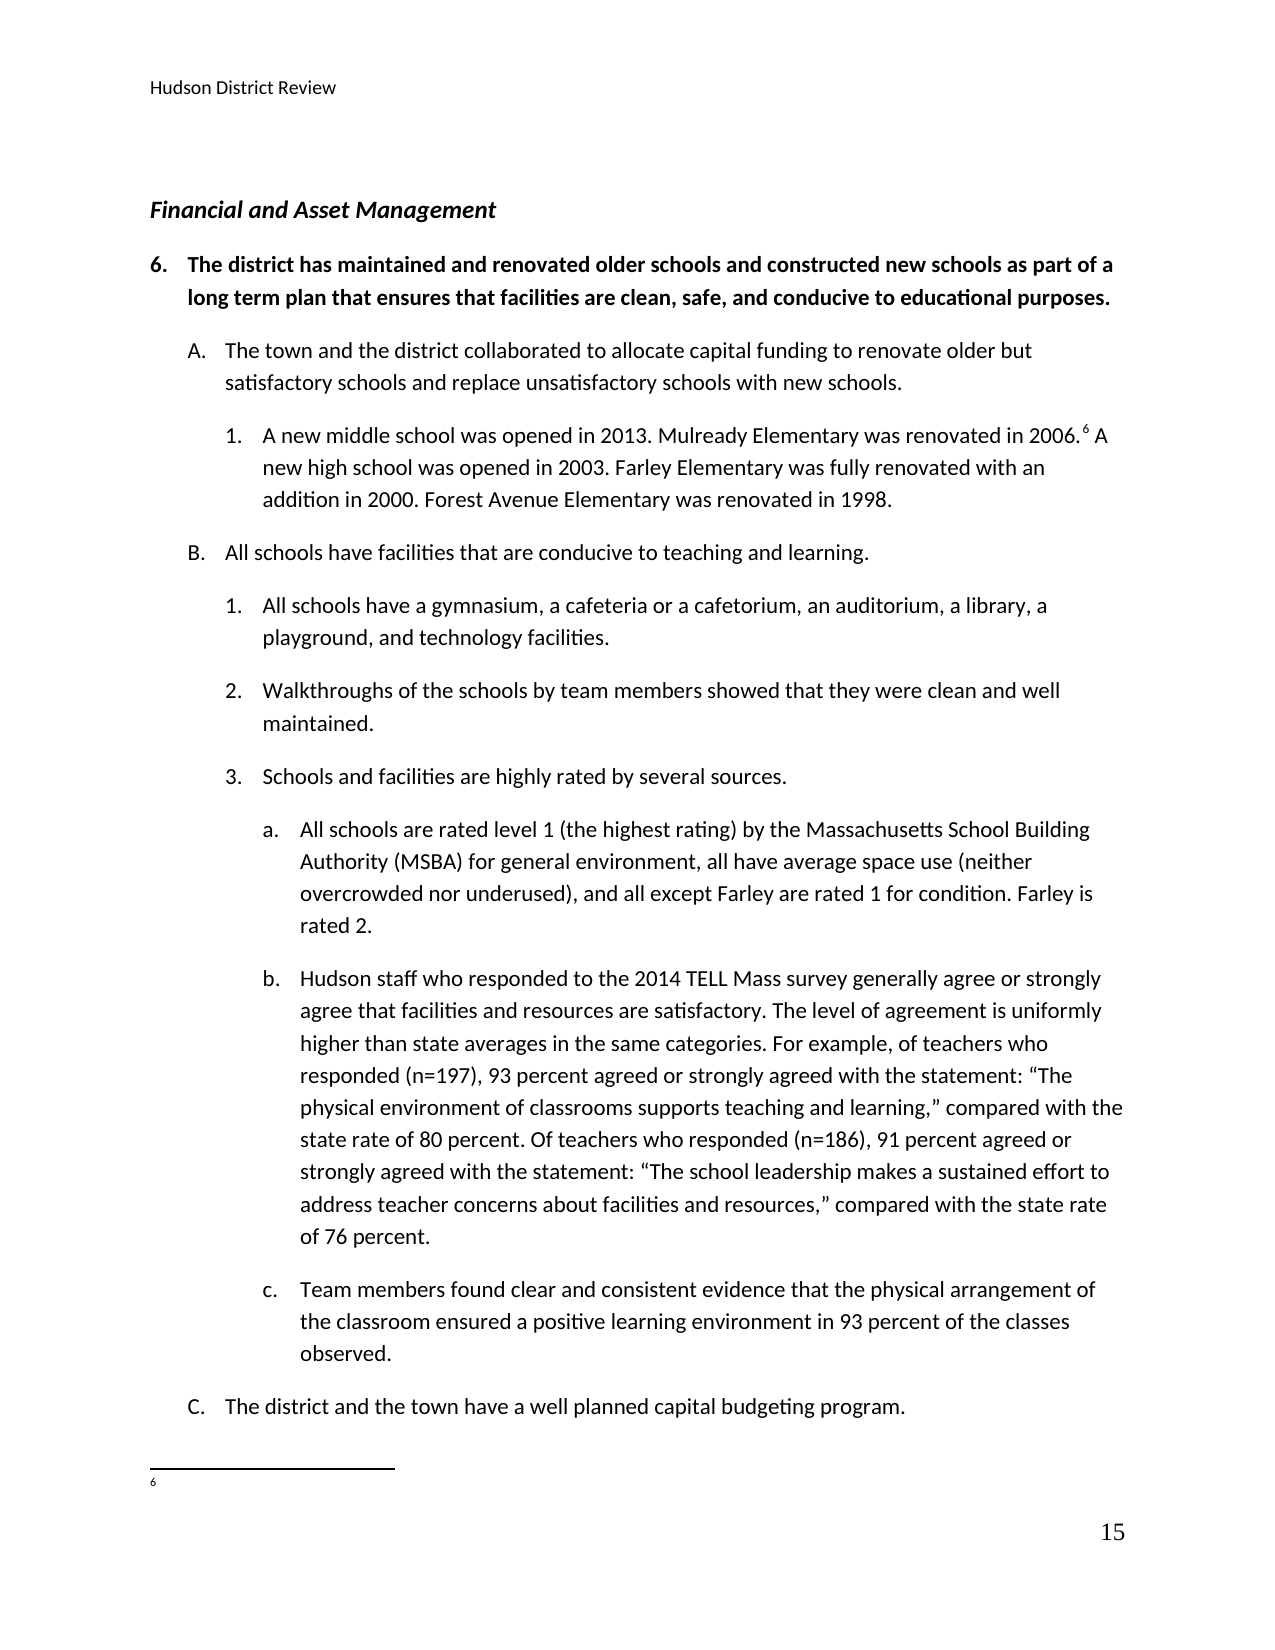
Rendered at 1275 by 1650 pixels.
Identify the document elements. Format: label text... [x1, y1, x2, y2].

text 1. All schools have a gymnasium, a cafeteria or a cafetorium, an auditorium, a library, a playground, and technology facilities. [187, 591, 1125, 652]
text Financial and Asset Management [150, 195, 1125, 225]
text c. Team members found clear and consistent evidence that the physical arrangement of the classroom ensured a positive learning environment in 93 percent of the classes observed. [150, 1275, 1125, 1367]
text 2. Walkthroughs of the schools by team members showed that they were clean and well maintained. [187, 677, 1125, 737]
text a. All schools are rated level 1 (the highest rating) by the Massachusetts School Building Authority (MSBA) for general environment, all have average space use (neither overcrowded nor underused), and all except Farley are rated 1 for condition. Farley is rated 2. [150, 815, 1125, 939]
text 6. The district has maintained and renovated older schools and constructed new schools as part of a long term plan that ensures that facilities are clean, safe, and conducive to educational purposes. [150, 251, 1125, 311]
text b. Hudson staff who responded to the 2014 TELL Mass survey generally agree or strongly agree that facilities and resources are satisfactory. The level of agreement is uniformly higher than state averages in the same categories. For example, of teachers who responded (n=197), 93 percent agreed or strongly agreed with the statement: “The physical environment of classrooms supports teaching and learning,” compared with the state rate of 80 percent. Of teachers who responded (n=186), 91 percent agreed or strongly agreed with the statement: “The school leadership makes a sustained effort to address teacher concerns about facilities and resources,” compared with the state rate of 76 percent. [150, 964, 1125, 1250]
text C. The district and the town have a well planned capital budgeting program. [150, 1392, 1125, 1420]
text A. The town and the district collaborated to allocate capital funding to renovate older but satisfactory schools and replace unsatisfactory schools with new schools. [150, 336, 1125, 396]
text 3. Schools and facilities are highly rated by several sources. [150, 762, 1125, 790]
text B. All schools have facilities that are conducive to teaching and learning. [150, 538, 1125, 566]
text 1. A new middle school was opened in 2013. Mulready Elementary was renovated in 2006. A new high school was opened in 2003. Farley Elementary was fully renovated with an addition in 2000. Forest Avenue Elementary was renovated in 1998. [150, 421, 1125, 513]
